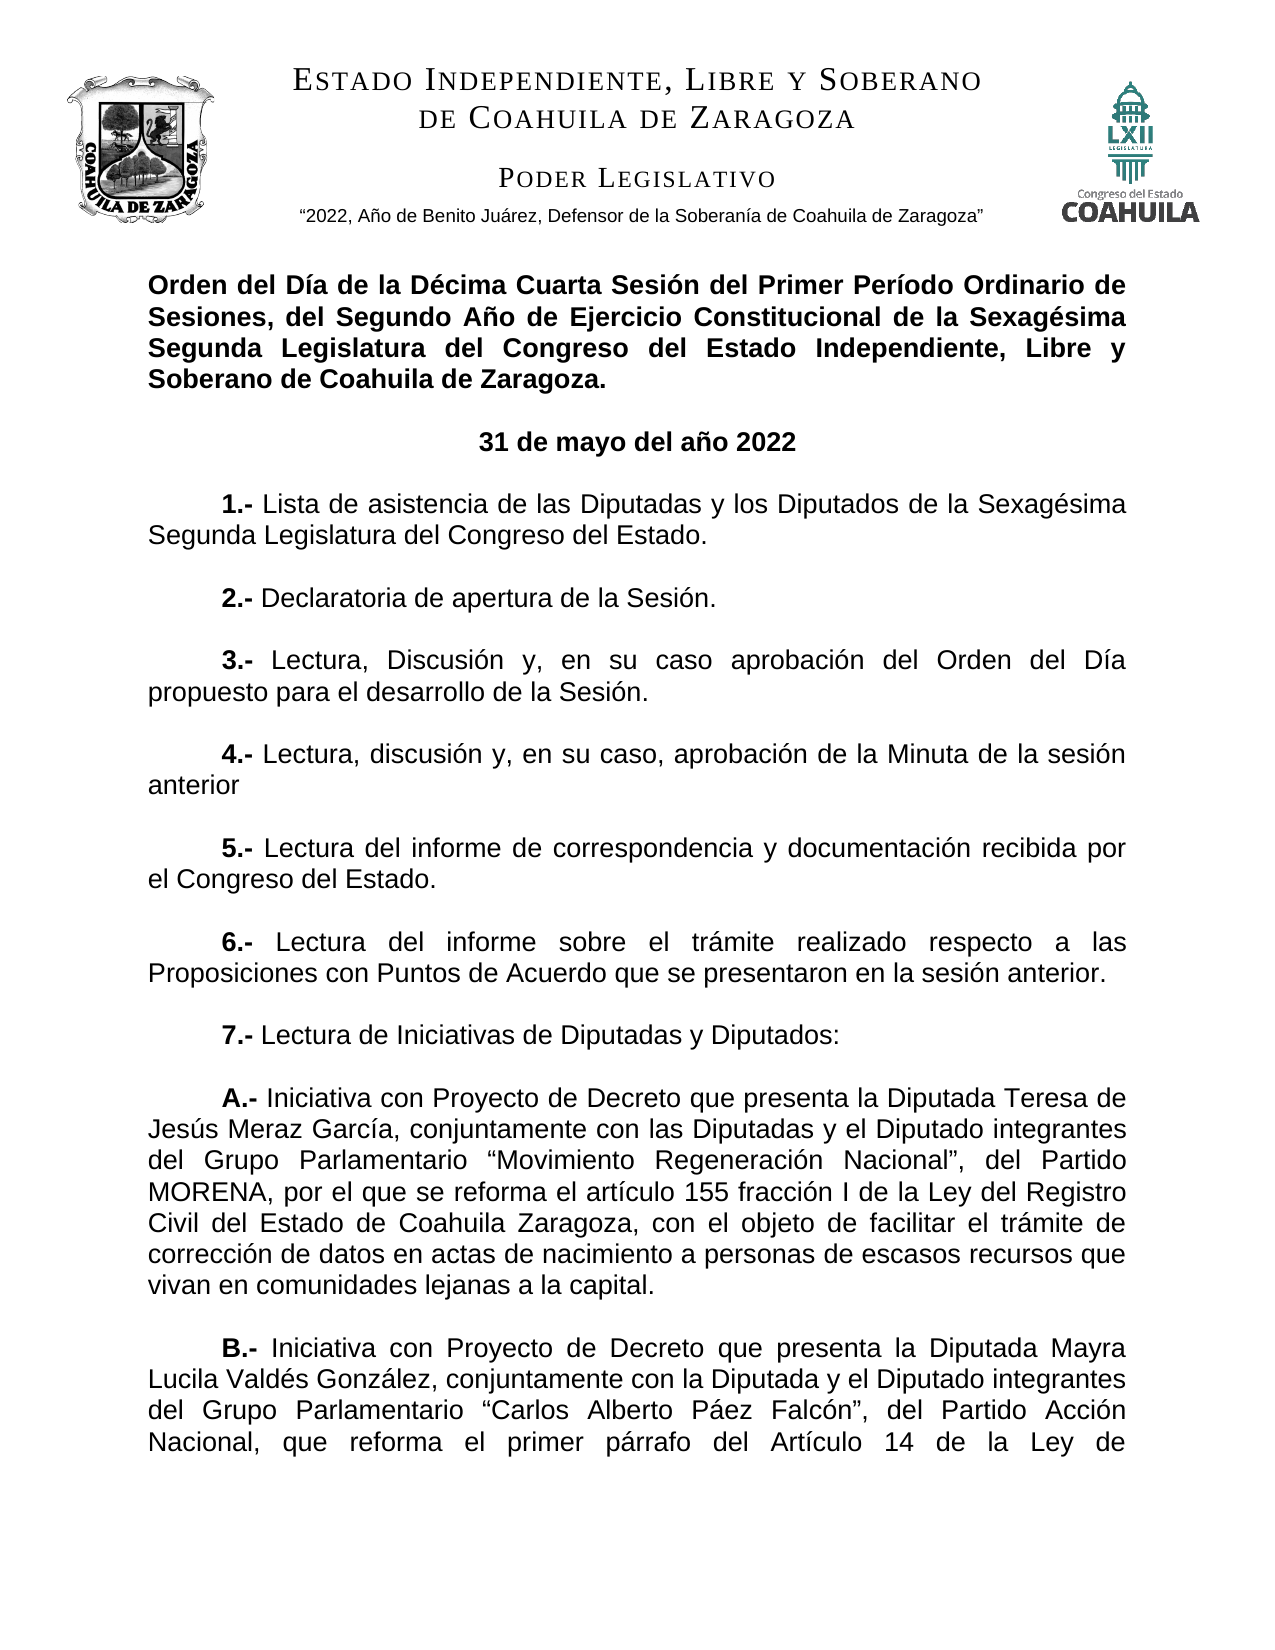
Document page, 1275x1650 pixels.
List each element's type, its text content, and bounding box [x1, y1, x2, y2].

text A.- Iniciativa con Proyecto de Decreto que presenta la Diputada Teresa de Jesús Meraz García, conjuntamente con las Diputadas y el Diputado integrantes del Grupo Parlamentario “Movimiento Regeneración Nacional”, del Partido MORENA, por el que se reforma el artículo 155 fracción I de la Ley del Registro Civil del Estado de Coahuila Zaragoza, con el objeto de facilitar el trámite de corrección de datos en actas de nacimiento a personas de escasos recursos que vivan en comunidades lejanas a la capital. [148, 1082, 1127, 1301]
text 1.- Lista de asistencia de las Diputadas y los Diputados de la Sexagésima Segunda Legislatura del Congreso del Estado. [148, 488, 1127, 551]
text Orden del Día de la Décima Cuarta Sesión del Primer Período Ordinario de Sesiones, del Segundo Año de Ejercicio Constitucional de la Sexagésima Segunda Legislatura del Congreso del Estado Independiente, Libre y Soberano de Coahuila de Zaragoza. [148, 269, 1127, 394]
picture [1052, 66, 1212, 234]
text 31 de mayo del año 2022 [148, 426, 1127, 457]
text 6.- Lectura del informe sobre el trámite realizado respecto a las Proposiciones con Puntos de Acuerdo que se presentaron en la sesión anterior. [148, 926, 1127, 988]
text 7.- Lectura de Iniciativas de Diputadas y Diputados: [148, 1019, 1127, 1051]
picture [66, 76, 215, 223]
text 2.- Declaratoria de apertura de la Sesión. [148, 582, 1127, 613]
text 3.- Lectura, Discusión y, en su caso aprobación del Orden del Día propuesto para el desarrollo de la Sesión. [148, 644, 1127, 707]
text 5.- Lectura del informe de correspondencia y documentación recibida por el Congreso del Estado. [148, 832, 1127, 894]
text 4.- Lectura, discusión y, en su caso, aprobación de la Minuta de la sesión anterior [148, 738, 1127, 801]
